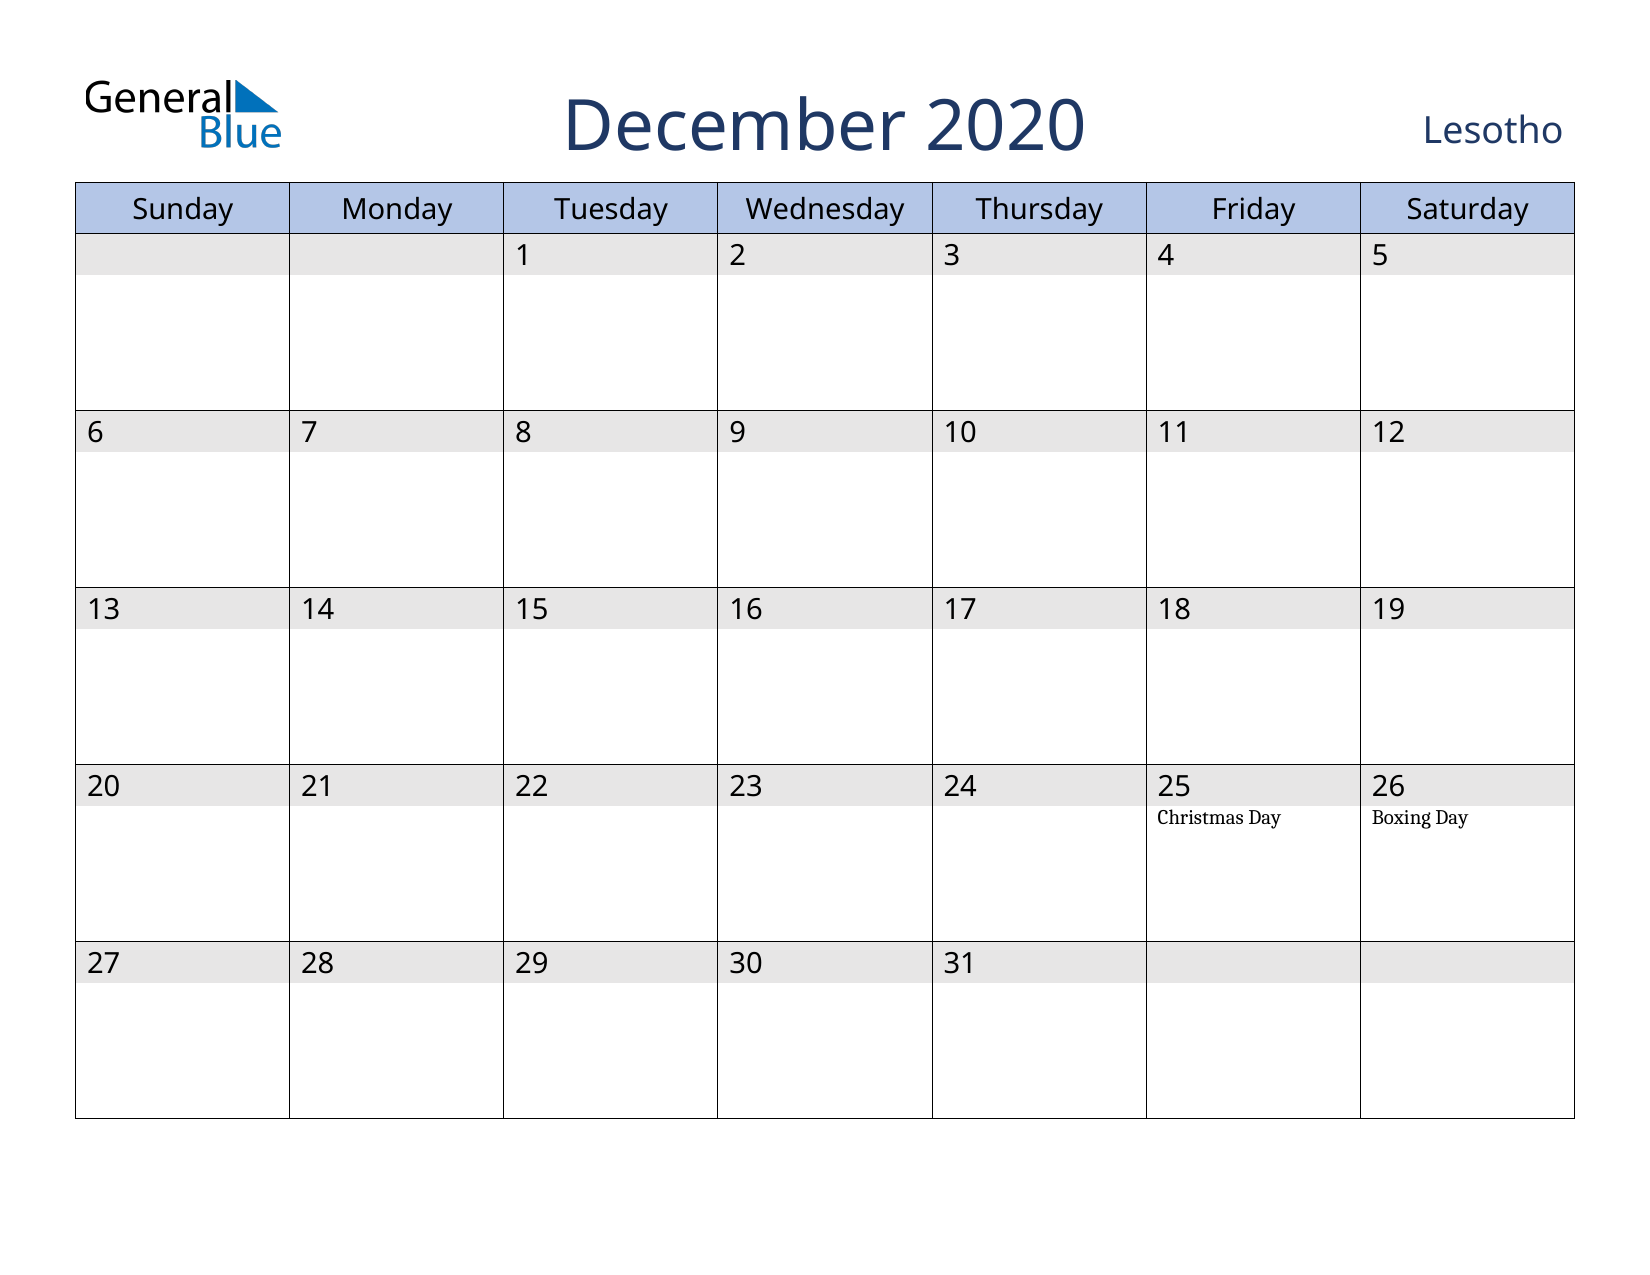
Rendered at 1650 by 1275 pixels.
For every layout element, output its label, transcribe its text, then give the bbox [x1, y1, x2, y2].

table_cell 19 [1361, 588, 1574, 629]
table_cell Tuesday [504, 183, 717, 233]
table_cell [1361, 629, 1574, 764]
table_cell [718, 275, 932, 410]
table_cell [504, 983, 717, 1118]
table_cell [504, 452, 717, 587]
table_cell 2 [718, 234, 932, 275]
table_cell [933, 983, 1146, 1118]
table_cell [290, 275, 503, 410]
table_cell 18 [1147, 588, 1360, 629]
table_cell 5 [1361, 234, 1574, 275]
table_cell 11 [1147, 411, 1360, 452]
table_cell [76, 629, 289, 764]
table_cell Wednesday [718, 183, 932, 233]
table_cell [718, 629, 932, 764]
table_cell 6 [76, 411, 289, 452]
table_header [76, 75, 503, 182]
table_cell 17 [933, 588, 1146, 629]
table_cell [1361, 942, 1574, 983]
table_cell [718, 452, 932, 587]
table_cell 13 [76, 588, 289, 629]
table_cell [504, 275, 717, 410]
table_cell [1147, 275, 1360, 410]
picture [86, 80, 281, 148]
table_cell [290, 629, 503, 764]
table_cell [76, 275, 289, 410]
table_cell Sunday [76, 183, 289, 233]
table_cell 23 [718, 765, 932, 806]
table_cell Thursday [933, 183, 1146, 233]
table_cell 7 [290, 411, 503, 452]
table_header Lesotho [1146, 75, 1574, 182]
table_cell 8 [504, 411, 717, 452]
table_cell 25 [1147, 765, 1360, 806]
table_cell 12 [1361, 411, 1574, 452]
table_cell 26 [1361, 765, 1574, 806]
table_cell [718, 983, 932, 1118]
table_cell Christmas Day [1147, 806, 1360, 941]
table_cell [933, 629, 1146, 764]
table_cell 15 [504, 588, 717, 629]
table_cell 27 [76, 942, 289, 983]
table_cell [1361, 275, 1574, 410]
table_cell [718, 806, 932, 941]
table_cell 24 [933, 765, 1146, 806]
table_cell [933, 275, 1146, 410]
table_cell 20 [76, 765, 289, 806]
table_cell 4 [1147, 234, 1360, 275]
table_cell 10 [933, 411, 1146, 452]
table_cell 30 [718, 942, 932, 983]
table_cell Friday [1147, 183, 1360, 233]
table_cell [76, 806, 289, 941]
table_cell [933, 806, 1146, 941]
table_cell 21 [290, 765, 503, 806]
table_cell 22 [504, 765, 717, 806]
table_cell Boxing Day [1361, 806, 1574, 941]
table_cell [76, 983, 289, 1118]
table_cell [1361, 983, 1574, 1118]
table_cell Saturday [1361, 183, 1574, 233]
table_cell [290, 983, 503, 1118]
table_cell [290, 234, 503, 275]
table_cell [1147, 942, 1360, 983]
table_cell [76, 452, 289, 587]
table_cell [1147, 452, 1360, 587]
table_header December 2020 [504, 75, 1146, 182]
table_cell 14 [290, 588, 503, 629]
table_cell [504, 629, 717, 764]
table_cell 3 [933, 234, 1146, 275]
table_cell [1147, 983, 1360, 1118]
table_cell [933, 452, 1146, 587]
table_cell [290, 452, 503, 587]
table_cell [504, 806, 717, 941]
table_cell Monday [290, 183, 503, 233]
table_cell 28 [290, 942, 503, 983]
table_cell [1147, 629, 1360, 764]
table_cell [1361, 452, 1574, 587]
table_cell 9 [718, 411, 932, 452]
table_cell 16 [718, 588, 932, 629]
table_cell 1 [504, 234, 717, 275]
table_cell 31 [933, 942, 1146, 983]
table_cell [76, 234, 289, 275]
table_cell 29 [504, 942, 717, 983]
table_cell [290, 806, 503, 941]
